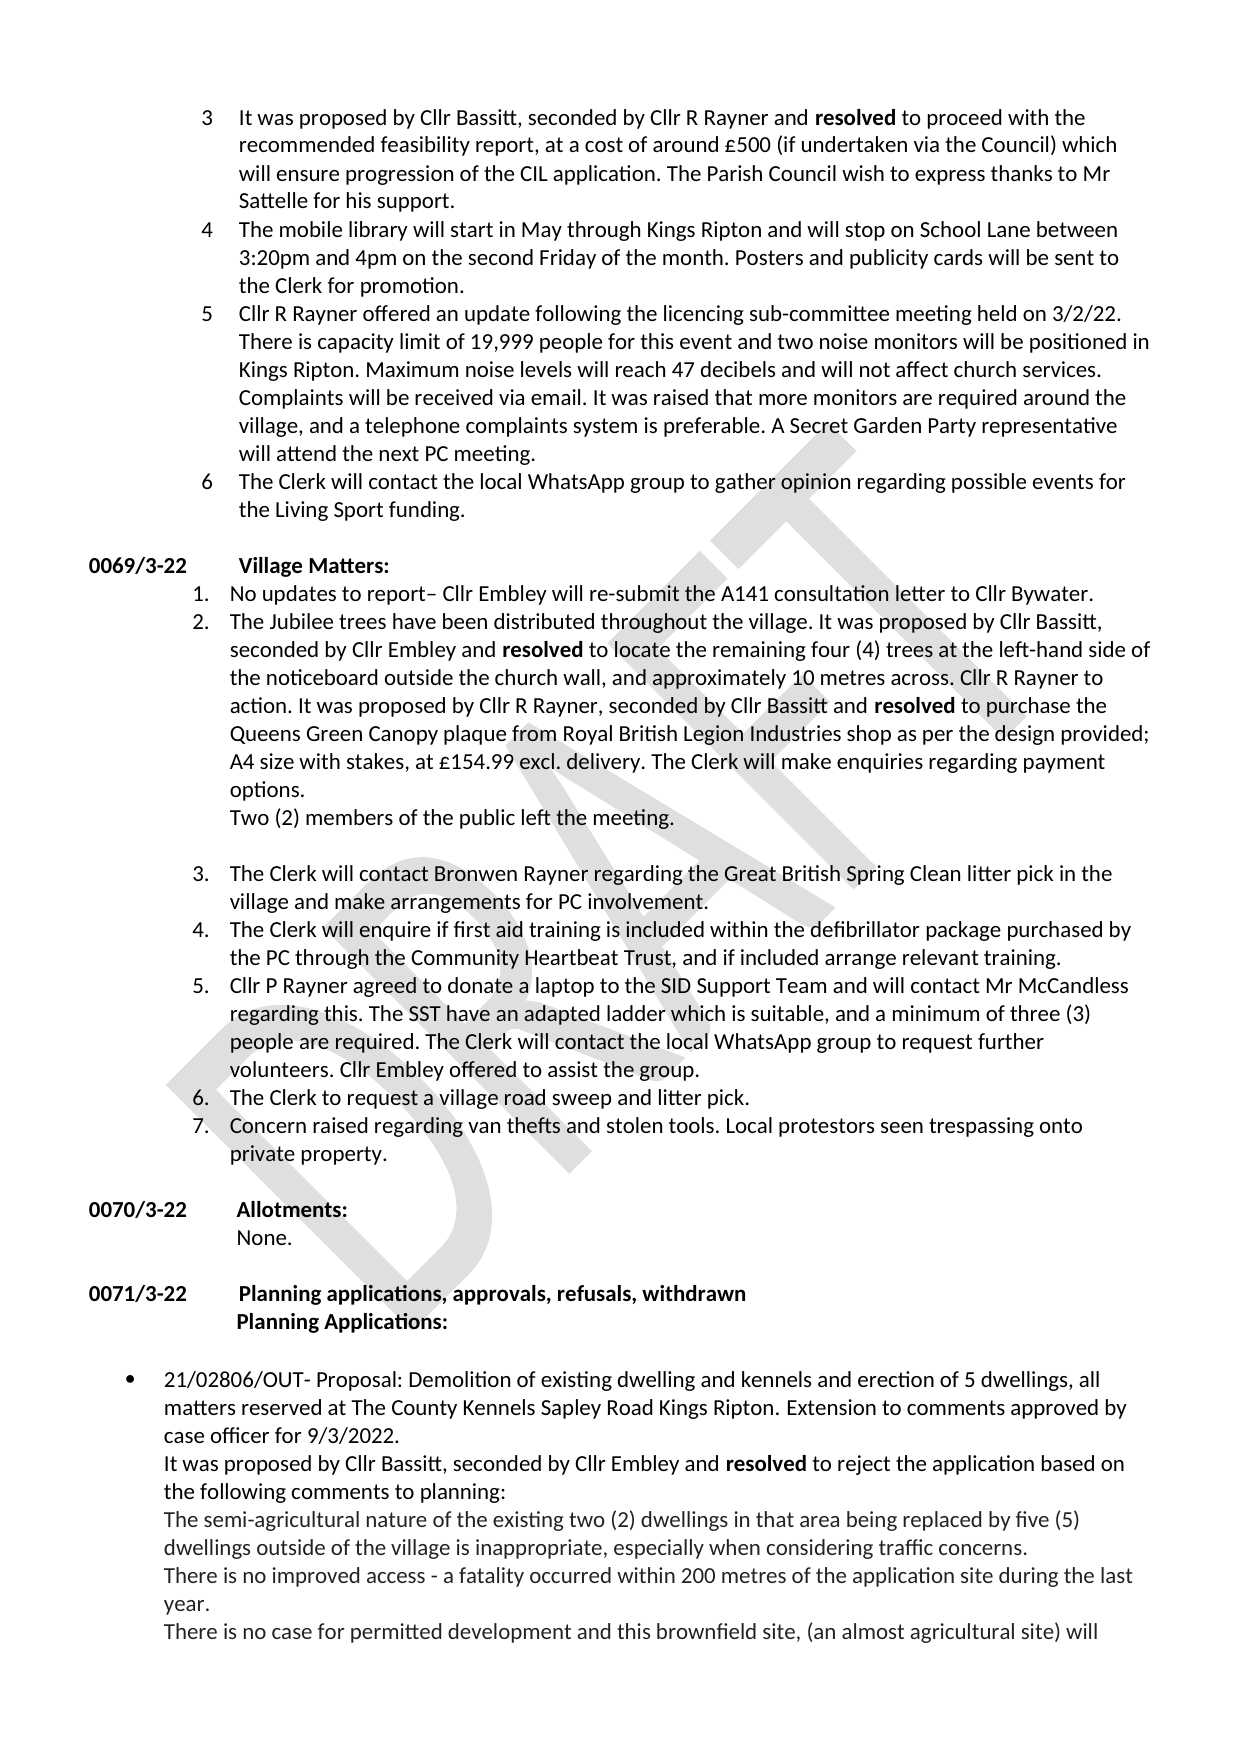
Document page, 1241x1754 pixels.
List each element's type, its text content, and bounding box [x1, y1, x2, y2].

list Concern raised regarding van thefts and stolen tools. Local protestors seen trespassing onto private property. [192, 1111, 1152, 1167]
list No updates to report– Cllr Embley will re-submit the A141 consultation letter to Cllr Bywater. [192, 579, 1152, 607]
list The Clerk will contact Bronwen Rayner regarding the Great British Spring Clean litter pick in the village and make arrangements for PC involvement. [192, 859, 1152, 915]
list The Clerk to request a village road sweep and litter pick. [192, 1083, 1152, 1111]
text Planning Applications: [89, 1307, 1152, 1336]
list The Jubilee trees have been distributed throughout the village. It was proposed by Cllr Bassitt, seconded by Cllr Embley and resolved to locate the remaining four (4) trees at the left-hand side of the noticeboard outside the church wall, and approximately 10 metres across. Cllr R Rayner to action. It was proposed by Cllr R Rayner, seconded by Cllr Bassitt and resolved to purchase the Queens Green Canopy plaque from Royal British Legion Industries shop as per the design provided; A4 size with stakes, at £154.99 excl. delivery. The Clerk will make enquiries regarding payment options. [192, 607, 1152, 803]
text 0069/3-22 Village Matters: [89, 551, 1152, 579]
list Cllr R Rayner offered an update following the licencing sub-committee meeting held on 3/2/22. There is capacity limit of 19,999 people for this event and two noise monitors will be positioned in Kings Ripton. Maximum noise levels will reach 47 decibels and will not affect church services. Complaints will be received via email. It was raised that more monitors are required around the village, and a telephone complaints system is preferable. A Secret Garden Party representative will attend the next PC meeting. [201, 299, 1152, 467]
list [164, 1505, 1152, 1645]
list None. [236, 1223, 1152, 1251]
list It was proposed by Cllr Bassitt, seconded by Cllr Embley and resolved to reject the application based on the following comments to planning: [164, 1449, 1152, 1505]
text 0071/3-22 Planning applications, approvals, refusals, withdrawn [89, 1279, 1152, 1307]
list The mobile library will start in May through Kings Ripton and will stop on School Lane between 3:20pm and 4pm on the second Friday of the month. Posters and publicity cards will be sent to the Clerk for promotion. [201, 215, 1152, 299]
list It was proposed by Cllr Bassitt, seconded by Cllr R Rayner and resolved to proceed with the recommended feasibility report, at a cost of around £500 (if undertaken via the Council) which will ensure progression of the CIL application. The Parish Council wish to express thanks to Mr Sattelle for his support. [201, 103, 1152, 215]
list Two (2) members of the public left the meeting. [229, 803, 1152, 831]
list The Clerk will enquire if first aid training is included within the defibrillator package purchased by the PC through the Community Heartbeat Trust, and if included arrange relevant training. [192, 915, 1152, 971]
list Cllr P Rayner agreed to donate a laptop to the SID Support Team and will contact Mr McCandless regarding this. The SST have an adapted ladder which is suitable, and a minimum of three (3) people are required. The Clerk will contact the local WhatsApp group to request further volunteers. Cllr Embley offered to assist the group. [192, 971, 1152, 1083]
list 0070/3-22 Allotments: [89, 1195, 1152, 1223]
list 21/02806/OUT- Proposal: Demolition of existing dwelling and kennels and erection of 5 dwellings, all matters reserved at The County Kennels Sapley Road Kings Ripton. Extension to comments approved by case officer for 9/3/2022. [126, 1365, 1152, 1449]
list The Clerk will contact the local WhatsApp group to gather opinion regarding possible events for the Living Sport funding. [201, 467, 1152, 523]
